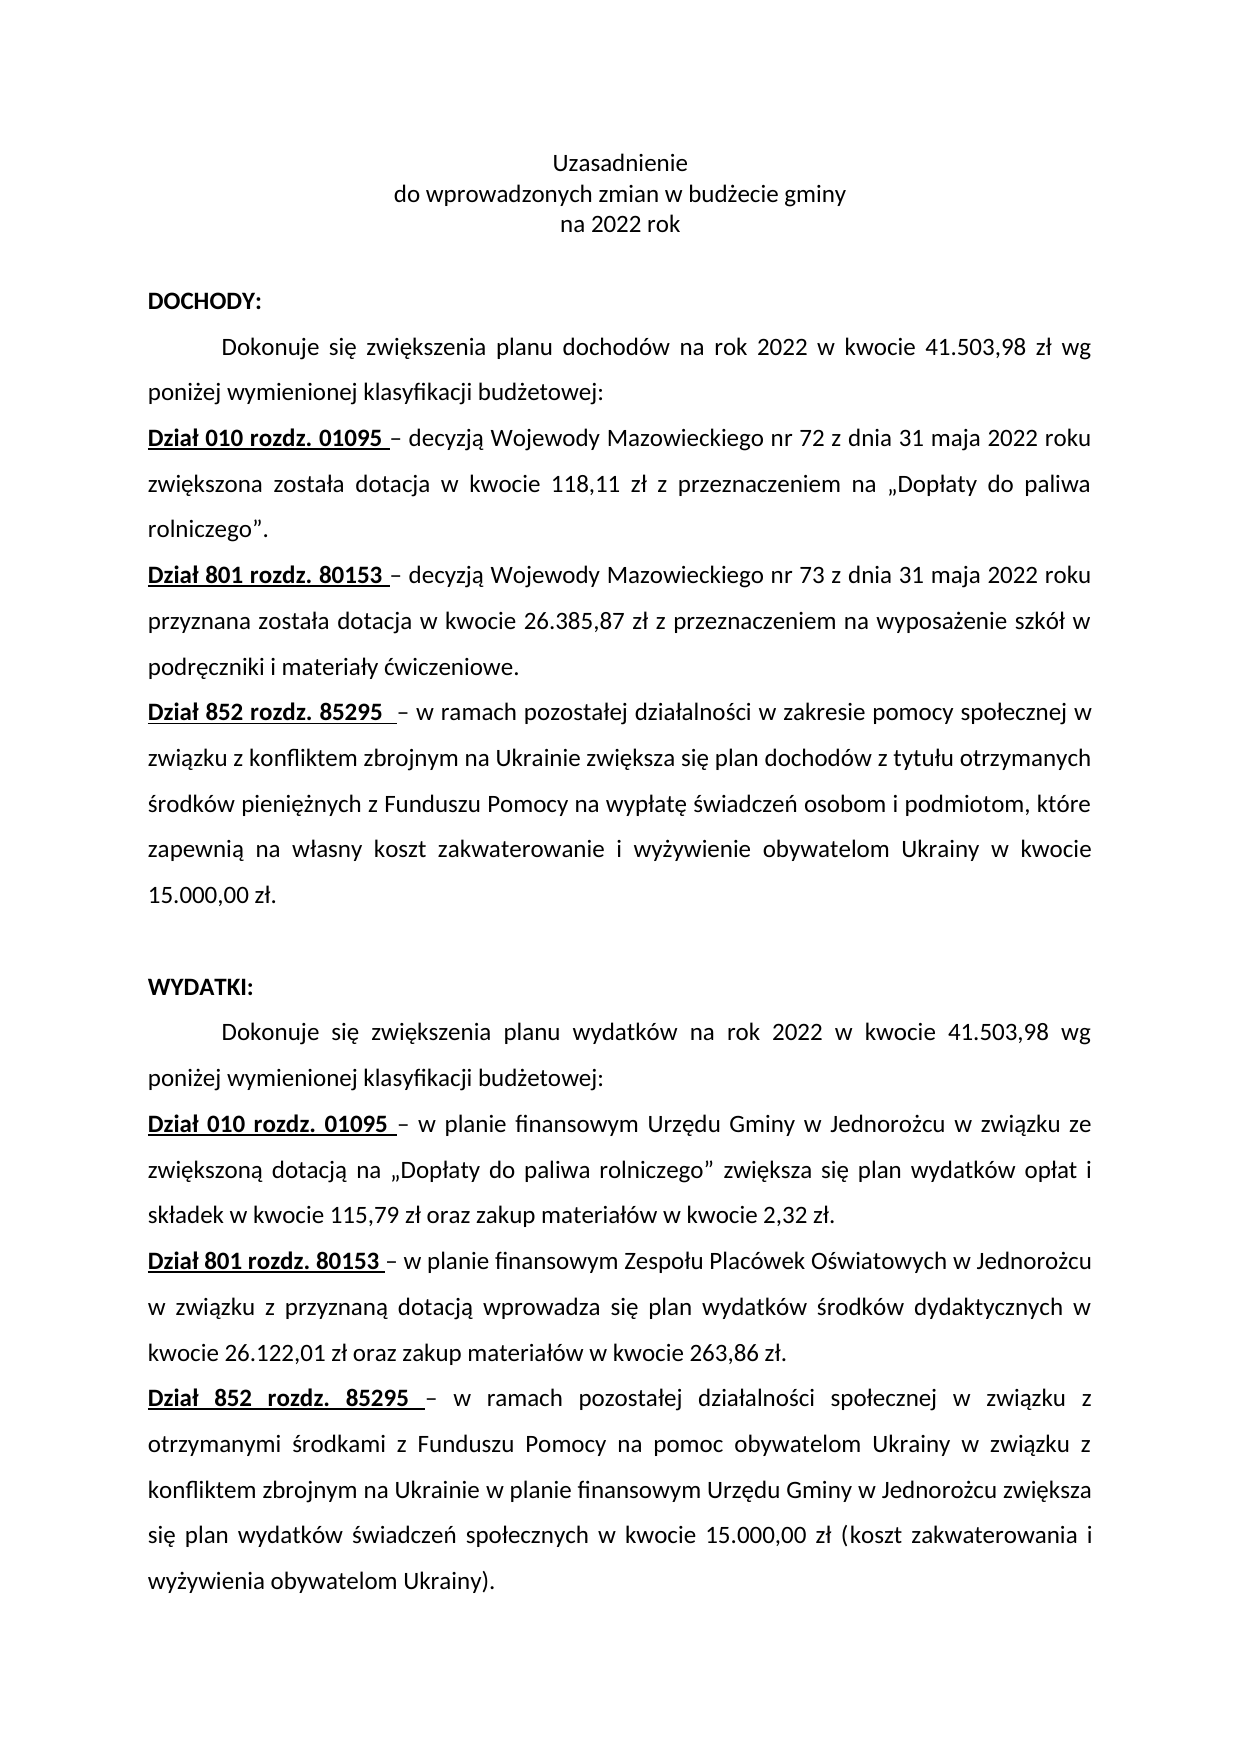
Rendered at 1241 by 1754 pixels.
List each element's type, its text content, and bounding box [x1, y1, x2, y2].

text Uzasadnienie [148, 148, 1093, 178]
text Dział 801 rozdz. 80153 – w planie finansowym Zespołu Placówek Oświatowych w Jednorożcu w związku z przyznaną dotacją wprowadza się plan wydatków środków dydaktycznych w kwocie 26.122,01 zł oraz zakup materiałów w kwocie 263,86 zł. [148, 1245, 1093, 1367]
text Dokonuje się zwiększenia planu dochodów na rok 2022 w kwocie 41.503,98 zł wg poniżej wymienionej klasyfikacji budżetowej: [148, 331, 1093, 407]
text WYDATKI: [148, 971, 1093, 1001]
text Dział 852 rozdz. 85295 – w ramach pozostałej działalności społecznej w związku z otrzymanymi środkami z Funduszu Pomocy na pomoc obywatelom Ukrainy w związku z konfliktem zbrojnym na Ukrainie w planie finansowym Urzędu Gminy w Jednorożcu zwiększa się plan wydatków świadczeń społecznych w kwocie 15.000,00 zł (koszt zakwaterowania i wyżywienia obywatelom Ukrainy). [148, 1382, 1093, 1596]
text Dział 801 rozdz. 80153 – decyzją Wojewody Mazowieckiego nr 73 z dnia 31 maja 2022 roku przyznana została dotacja w kwocie 26.385,87 zł z przeznaczeniem na wyposażenie szkół w podręczniki i materiały ćwiczeniowe. [148, 559, 1093, 681]
text DOCHODY: [148, 285, 1093, 315]
text na 2022 rok [148, 209, 1093, 239]
text do wprowadzonych zmian w budżecie gminy [148, 178, 1093, 209]
text Dokonuje się zwiększenia planu wydatków na rok 2022 w kwocie 41.503,98 wg poniżej wymienionej klasyfikacji budżetowej: [148, 1017, 1093, 1093]
text Dział 010 rozdz. 01095 – w planie finansowym Urzędu Gminy w Jednorożcu w związku ze zwiększoną dotacją na „Dopłaty do paliwa rolniczego” zwiększa się plan wydatków opłat i składek w kwocie 115,79 zł oraz zakup materiałów w kwocie 2,32 zł. [148, 1108, 1093, 1230]
text Dział 010 rozdz. 01095 – decyzją Wojewody Mazowieckiego nr 72 z dnia 31 maja 2022 roku zwiększona została dotacja w kwocie 118,11 zł z przeznaczeniem na „Dopłaty do paliwa rolniczego”. [148, 422, 1093, 544]
text Dział 852 rozdz. 85295 – w ramach pozostałej działalności w zakresie pomocy społecznej w związku z konfliktem zbrojnym na Ukrainie zwiększa się plan dochodów z tytułu otrzymanych środków pieniężnych z Funduszu Pomocy na wypłatę świadczeń osobom i podmiotom, które zapewnią na własny koszt zakwaterowanie i wyżywienie obywatelom Ukrainy w kwocie 15.000,00 zł. [148, 696, 1093, 910]
